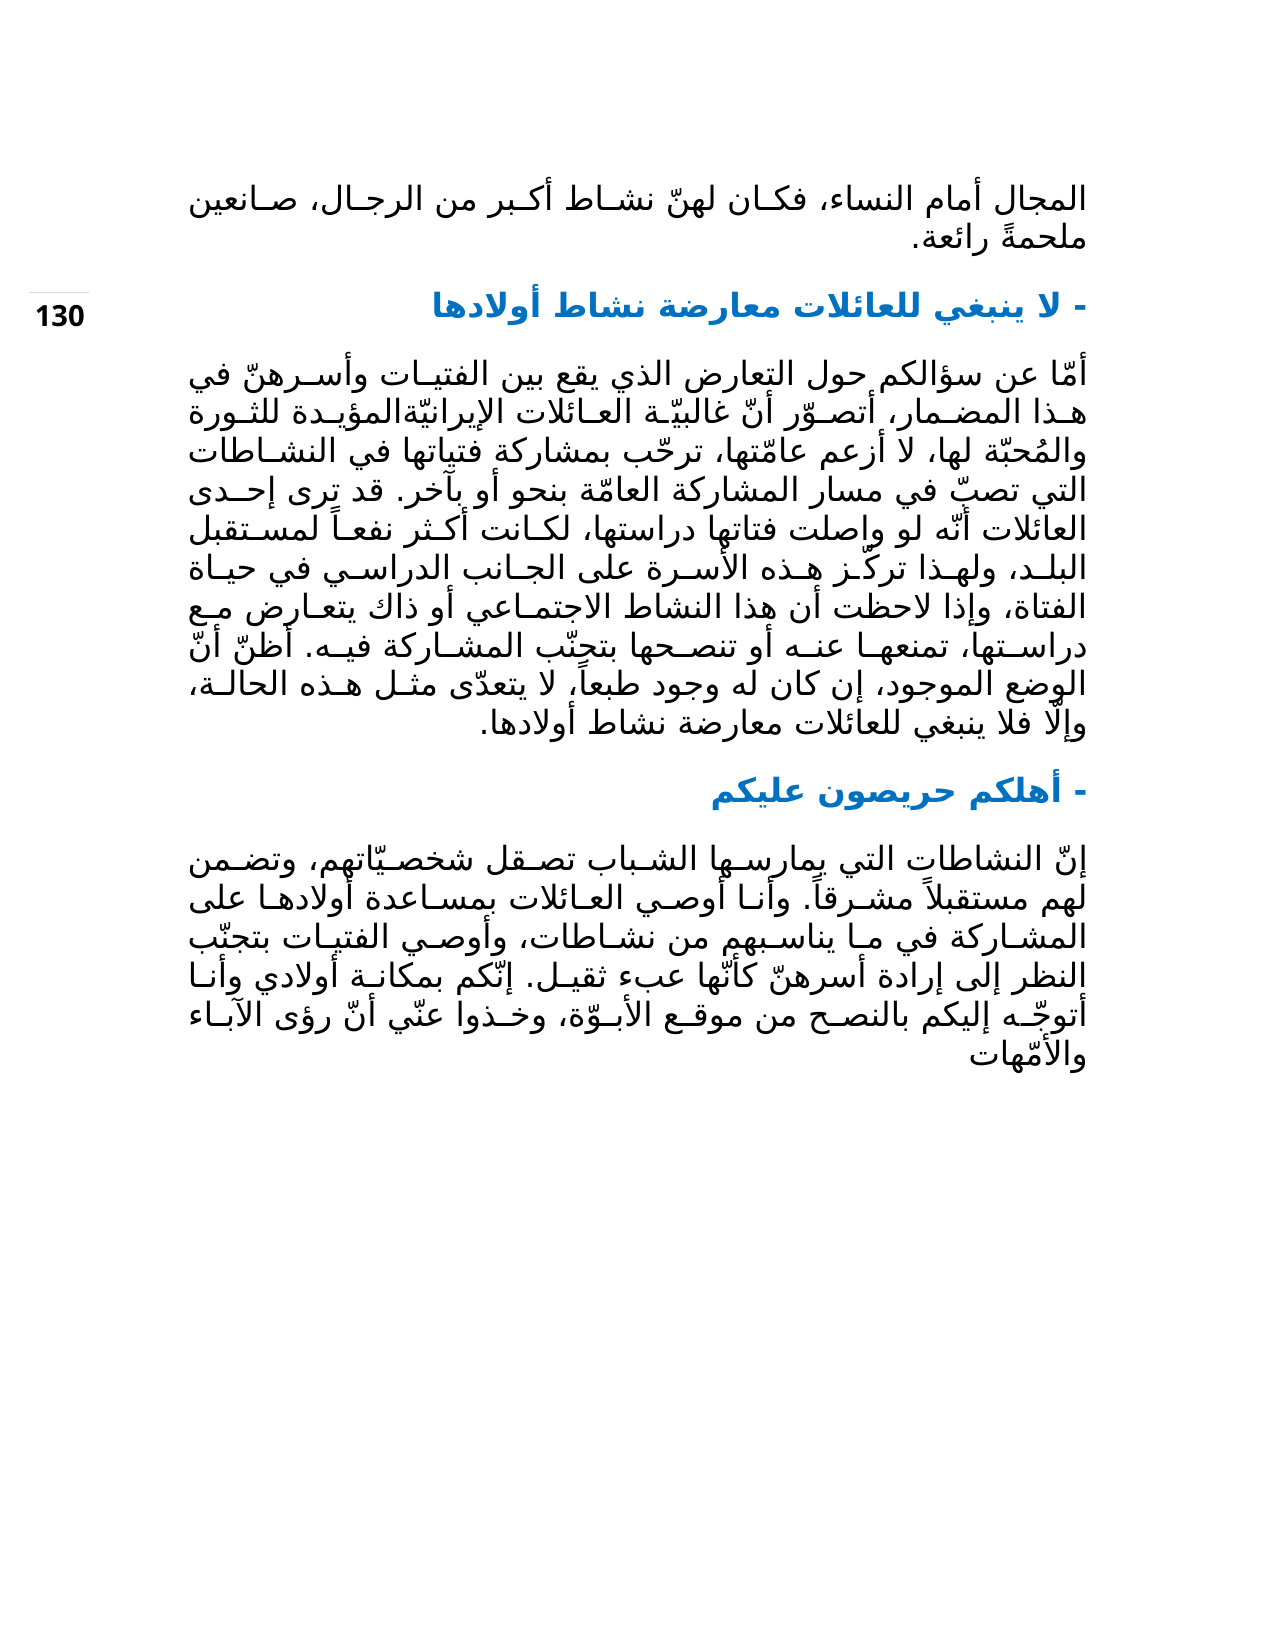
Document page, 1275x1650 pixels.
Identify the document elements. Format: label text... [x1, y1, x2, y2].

text أمّا عن سؤالكم حول التعارض الذي يقع بين الفتيات وأسرهنّ في هذا المضمار، أتصوّر أنّ غالبيّة العائلات الإيرانيّةالمؤيدة للثورة والمُحبّة لها، لا أزعم عامّتها، ترحّب بمشاركة فتياتها في النشاطات التي تصبّ في مسار المشاركة العامّة بنحو أو بآخر. قد ترى إحدى العائلات أنّه لو واصلت فتاتها دراستها، لكانت أكثر نفعاً لمستقبل البلد، ولهذا تركّز هذه الأسرة على الجانب الدراسي في حياة الفتاة، وإذا لاحظت أن هذا النشاط الاجتماعي أو ذاك يتعارض مع دراستها، تمنعها عنه أو تنصحها بتجنّب المشاركة فيه. أظنّ أنّ الوضع الموجود، إن كان له وجود طبعاً، لا يتعدّى مثل هذه الحالة، وإلّا فلا ينبغي للعائلات معارضة نشاط أولادها. [187, 354, 1087, 743]
text المجال أمام النساء، فكان لهنّ نشاط أكبر من الرجال، صانعين ملحمةً رائعة. [187, 179, 1087, 257]
text إنّ النشاطات التي يمارسها الشباب تصقل شخصيّاتهم، وتضمن لهم مستقبلاً مشرقاً. وأنا أوصي العائلات بمساعدة أولادها على المشاركة في ما يناسبهم من نشاطات، وأوصي الفتيات بتجنّب النظر إلى إرادة أسرهنّ كأنّها عبء ثقيل. إنّكم بمكانة أولادي وأنا أتوجّه إليكم بالنصح من موقع الأبوّة، وخذوا عنّي أنّ رؤى الآباء والأمّهات [187, 840, 1087, 1073]
text - لا ينبغي للعائلات معارضة نشاط أولادها [187, 286, 1087, 325]
text - أهلكم حريصون عليكم [187, 772, 1087, 811]
